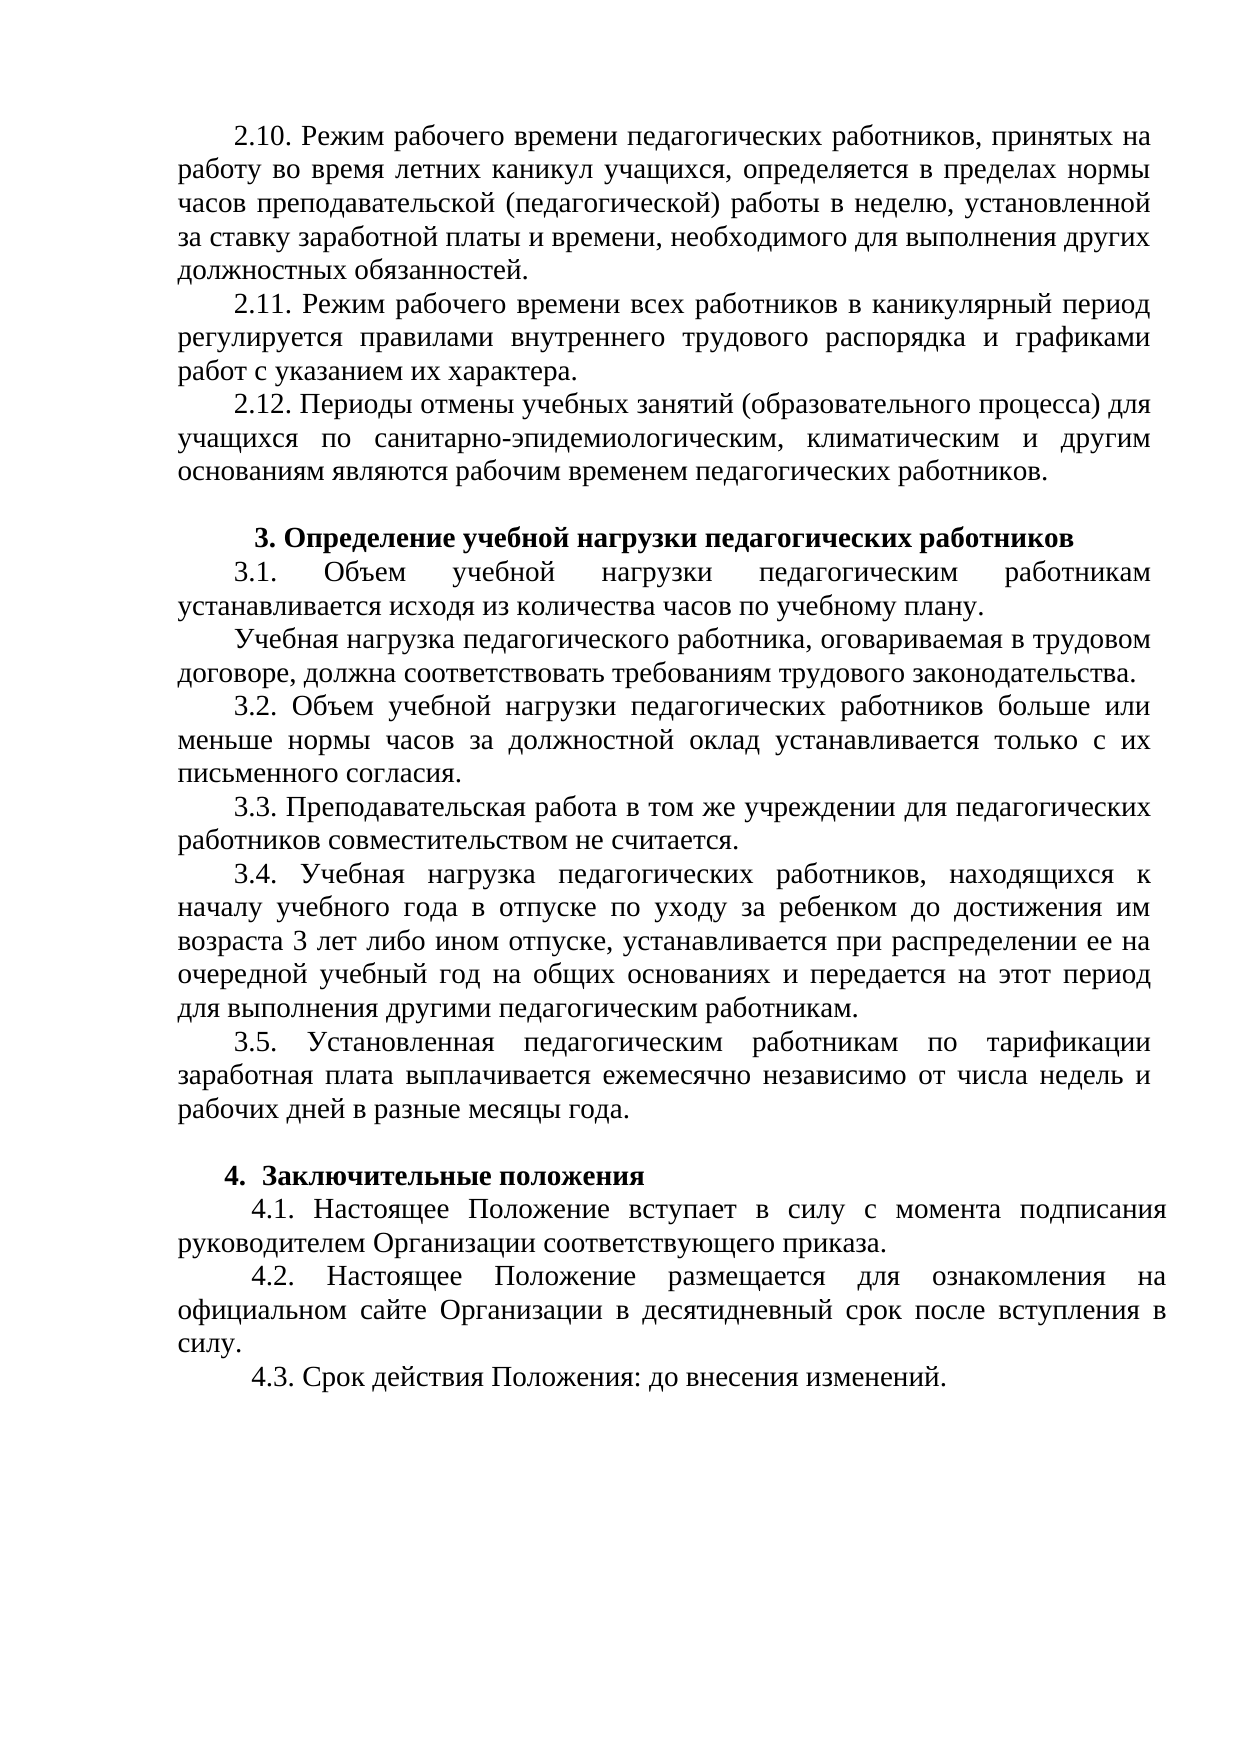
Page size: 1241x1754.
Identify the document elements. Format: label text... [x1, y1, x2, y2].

text 3.1. Объем учебной нагрузки педагогическим работникам устанавливается исходя из количества часов по учебному плану. [177, 554, 1152, 621]
text 4.1. Настоящее Положение вступает в силу с момента подписания руководителем Организации соответствующего приказа. [177, 1191, 1167, 1258]
title 3. Определение учебной нагрузки педагогических работников [177, 521, 1152, 554]
text 3.2. Объем учебной нагрузки педагогических работников больше или меньше нормы часов за должностной оклад устанавливается только с их письменного согласия. [177, 688, 1152, 789]
text 4.3. Срок действия Положения: до внесения изменений. [177, 1359, 1152, 1393]
text 2.12. Периоды отмены учебных занятий (образовательного процесса) для учащихся по санитарно-эпидемиологическим, климатическим и другим основаниям являются рабочим временем педагогических работников. [177, 386, 1152, 487]
text 3.4. Учебная нагрузка педагогических работников, находящихся к началу учебного года в отпуске по уходу за ребенком до достижения им возраста 3 лет либо ином отпуске, устанавливается при распределении ее на очередной учебный год на общих основаниях и передается на этот период для выполнения другими педагогическим работникам. [177, 856, 1152, 1024]
text Учебная нагрузка педагогического работника, оговариваемая в трудовом договоре, должна соответствовать требованиям трудового законодательства. [177, 621, 1152, 688]
text 3.3. Преподавательская работа в том же учреждении для педагогических работников совместительством не считается. [177, 789, 1152, 856]
text 2.11. Режим рабочего времени всех работников в каникулярный период регулируется правилами внутреннего трудового распорядка и графиками работ с указанием их характера. [177, 286, 1152, 386]
text 2.10. Режим рабочего времени педагогических работников, принятых на работу во время летних каникул учащихся, определяется в пределах нормы часов преподавательской (педагогической) работы в неделю, установленной за ставку заработной платы и времени, необходимого для выполнения других должностных обязанностей. [177, 118, 1152, 286]
list Заключительные положения [224, 1158, 1167, 1191]
text 3.5. Установленная педагогическим работникам по тарификации заработная плата выплачивается ежемесячно независимо от числа недель и рабочих дней в разные месяцы года. [177, 1024, 1152, 1124]
text 4.2. Настоящее Положение размещается для ознакомления на официальном сайте Организации в десятидневный срок после вступления в силу. [177, 1258, 1167, 1359]
